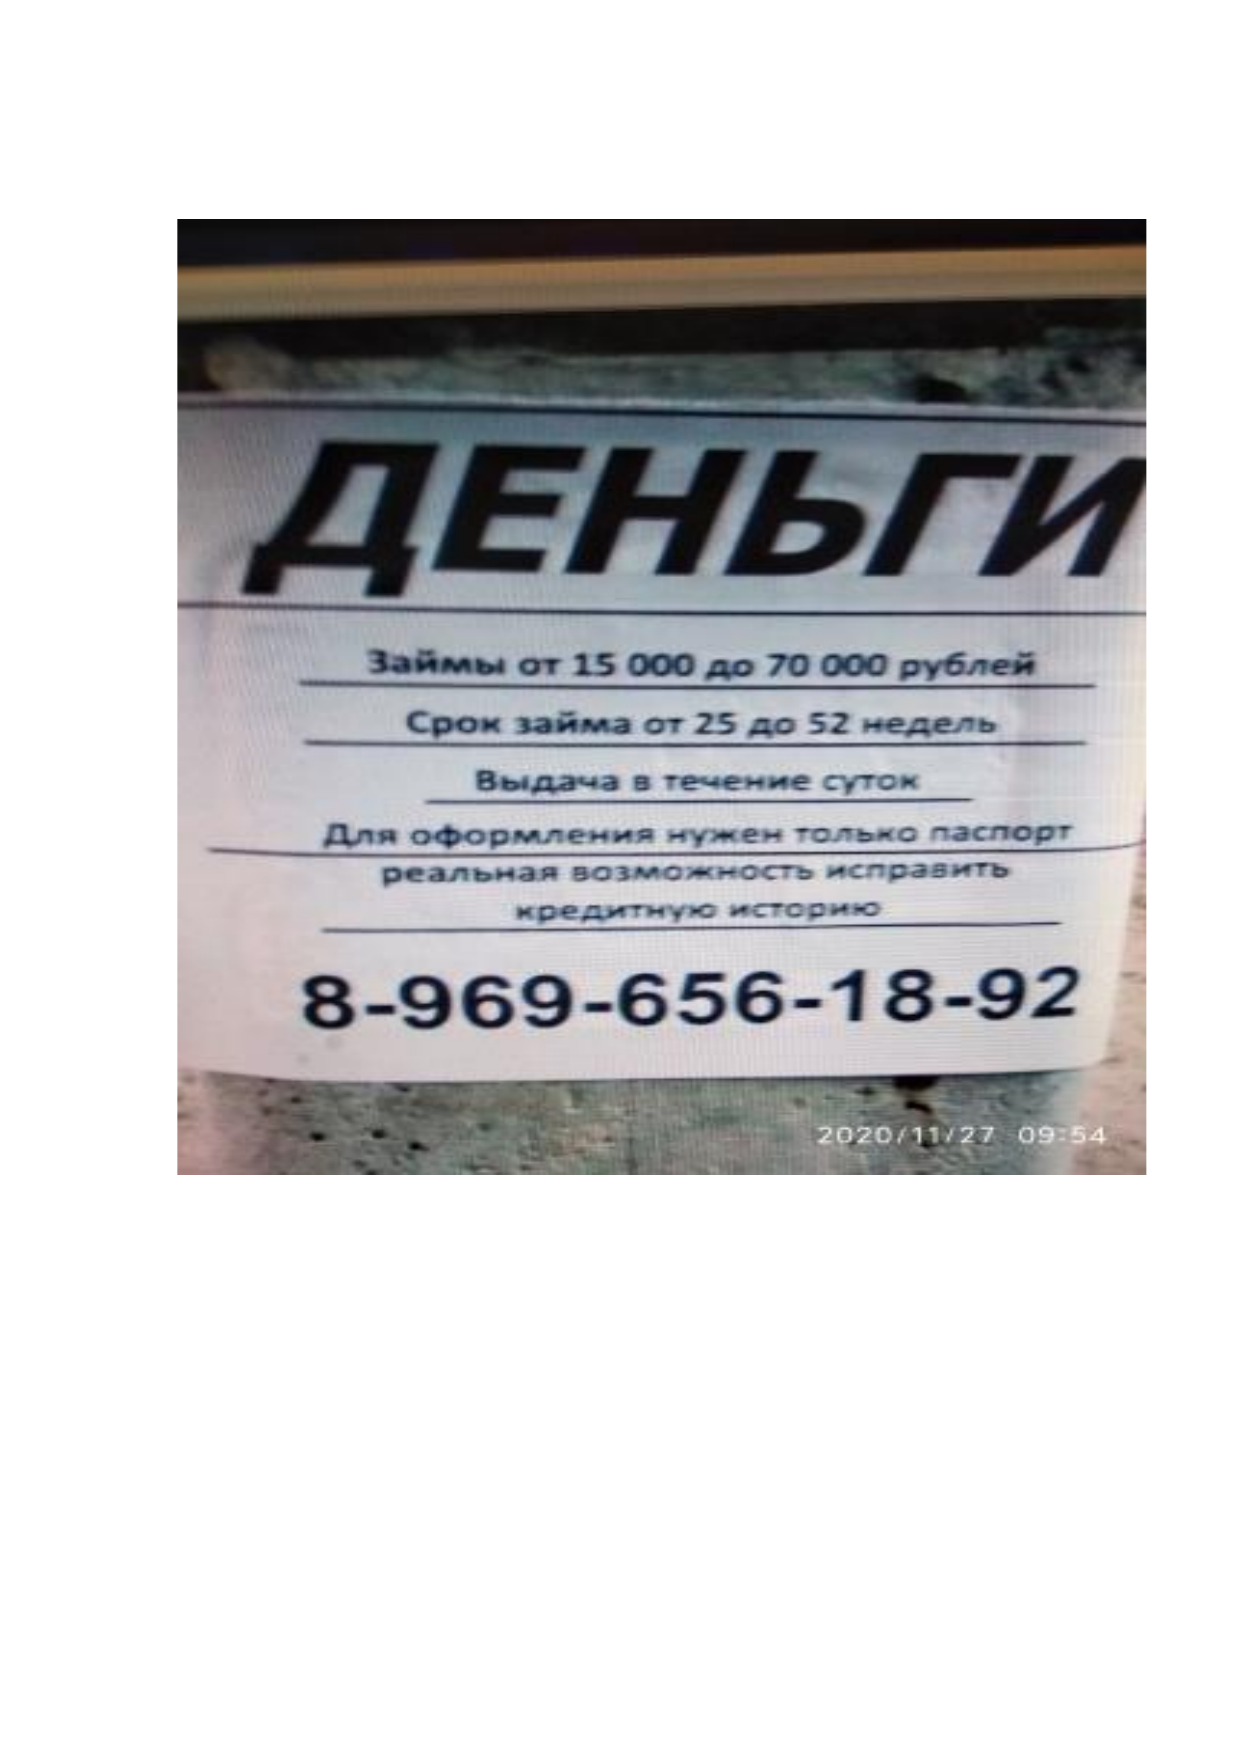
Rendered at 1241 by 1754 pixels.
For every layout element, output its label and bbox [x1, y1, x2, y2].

picture [177, 219, 1147, 1175]
